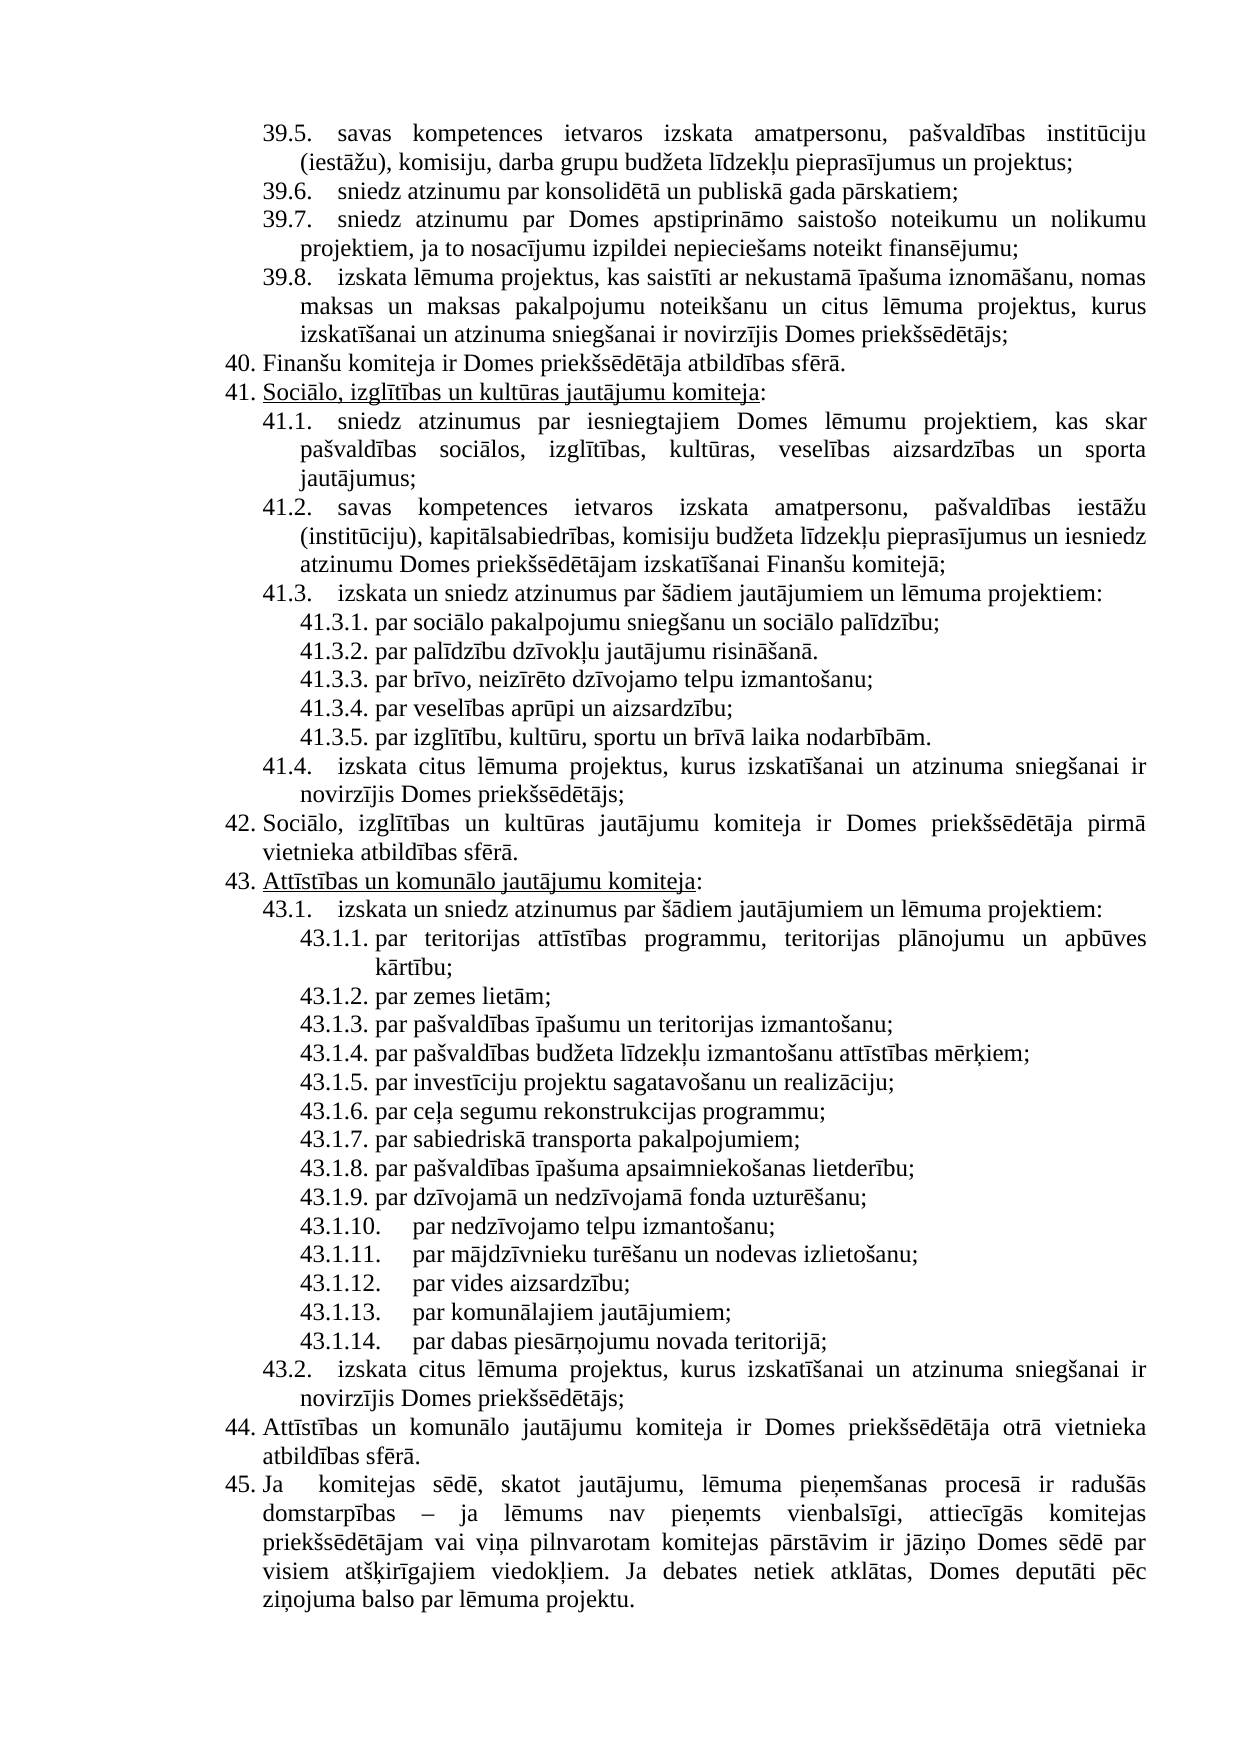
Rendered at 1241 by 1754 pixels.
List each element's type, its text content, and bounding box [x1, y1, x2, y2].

list sniedz atzinumu par konsolidētā un publiskā gada pārskatiem; [262, 176, 1147, 204]
list Sociālo, izglītības un kultūras jautājumu komiteja ir Domes priekšsēdētāja pirmā vietnieka atbildības sfērā. [225, 808, 1147, 866]
list par brīvo, neizīrēto dzīvojamo telpu izmantošanu; [300, 664, 1147, 693]
list par dzīvojamā un nedzīvojamā fonda uzturēšanu; [300, 1182, 1147, 1211]
list par izglītību, kultūru, sportu un brīvā laika nodarbībām. [300, 722, 1147, 751]
list par dabas piesārņojumu novada teritorijā; [300, 1326, 1147, 1354]
list par teritorijas attīstības programmu, teritorijas plānojumu un apbūves kārtību; [300, 923, 1147, 981]
list izskata un sniedz atzinumus par šādiem jautājumiem un lēmuma projektiem: [262, 894, 1147, 923]
list par zemes lietām; [300, 981, 1147, 1009]
list par komunālajiem jautājumiem; [300, 1297, 1147, 1326]
list par mājdzīvnieku turēšanu un nodevas izlietošanu; [300, 1239, 1147, 1268]
list Finanšu komiteja ir Domes priekšsēdētāja atbildības sfērā. [225, 348, 1147, 377]
list par pašvaldības īpašuma apsaimniekošanas lietderību; [300, 1153, 1147, 1182]
list par sabiedriskā transporta pakalpojumiem; [300, 1124, 1147, 1153]
list par vides aizsardzību; [300, 1268, 1147, 1297]
list izskata un sniedz atzinumus par šādiem jautājumiem un lēmuma projektiem: [262, 578, 1147, 607]
list Sociālo, izglītības un kultūras jautājumu komiteja: [225, 377, 1147, 406]
list par pašvaldības īpašumu un teritorijas izmantošanu; [300, 1009, 1147, 1038]
list par nedzīvojamo telpu izmantošanu; [300, 1211, 1147, 1239]
list par ceļa segumu rekonstrukcijas programmu; [300, 1096, 1147, 1124]
list Attīstības un komunālo jautājumu komiteja: [225, 866, 1147, 894]
list izskata lēmuma projektus, kas saistīti ar nekustamā īpašuma iznomāšanu, nomas maksas un maksas pakalpojumu noteikšanu un citus lēmuma projektus, kurus izskatīšanai un atzinuma sniegšanai ir novirzījis Domes priekšsēdētājs; [262, 262, 1147, 348]
list savas kompetences ietvaros izskata amatpersonu, pašvaldības institūciju (iestāžu), komisiju, darba grupu budžeta līdzekļu pieprasījumus un projektus; [262, 118, 1147, 176]
list par investīciju projektu sagatavošanu un realizāciju; [300, 1067, 1147, 1096]
list par palīdzību dzīvokļu jautājumu risināšanā. [300, 636, 1147, 664]
list savas kompetences ietvaros izskata amatpersonu, pašvaldības iestāžu (institūciju), kapitālsabiedrības, komisiju budžeta līdzekļu pieprasījumus un iesniedz atzinumu Domes priekšsēdētājam izskatīšanai Finanšu komitejā; [262, 492, 1147, 578]
list Attīstības un komunālo jautājumu komiteja ir Domes priekšsēdētāja otrā vietnieka atbildības sfērā. [225, 1412, 1147, 1469]
list par sociālo pakalpojumu sniegšanu un sociālo palīdzību; [300, 607, 1147, 636]
list par veselības aprūpi un aizsardzību; [300, 693, 1147, 722]
list sniedz atzinumu par Domes apstiprināmo saistošo noteikumu un nolikumu projektiem, ja to nosacījumu izpildei nepieciešams noteikt finansējumu; [262, 204, 1147, 262]
list izskata citus lēmuma projektus, kurus izskatīšanai un atzinuma sniegšanai ir novirzījis Domes priekšsēdētājs; [262, 1354, 1147, 1412]
list izskata citus lēmuma projektus, kurus izskatīšanai un atzinuma sniegšanai ir novirzījis Domes priekšsēdētājs; [262, 751, 1147, 808]
list Ja komitejas sēdē, skatot jautājumu, lēmuma pieņemšanas procesā ir radušās domstarpības – ja lēmums nav pieņemts vienbalsīgi, attiecīgās komitejas priekšsēdētājam vai viņa pilnvarotam komitejas pārstāvim ir jāziņo Domes sēdē par visiem atšķirīgajiem viedokļiem. Ja debates netiek atklātas, Domes deputāti pēc ziņojuma balso par lēmuma projektu. [225, 1469, 1147, 1613]
list sniedz atzinumus par iesniegtajiem Domes lēmumu projektiem, kas skar pašvaldības sociālos, izglītības, kultūras, veselības aizsardzības un sporta jautājumus; [262, 406, 1147, 492]
list par pašvaldības budžeta līdzekļu izmantošanu attīstības mērķiem; [300, 1038, 1147, 1067]
